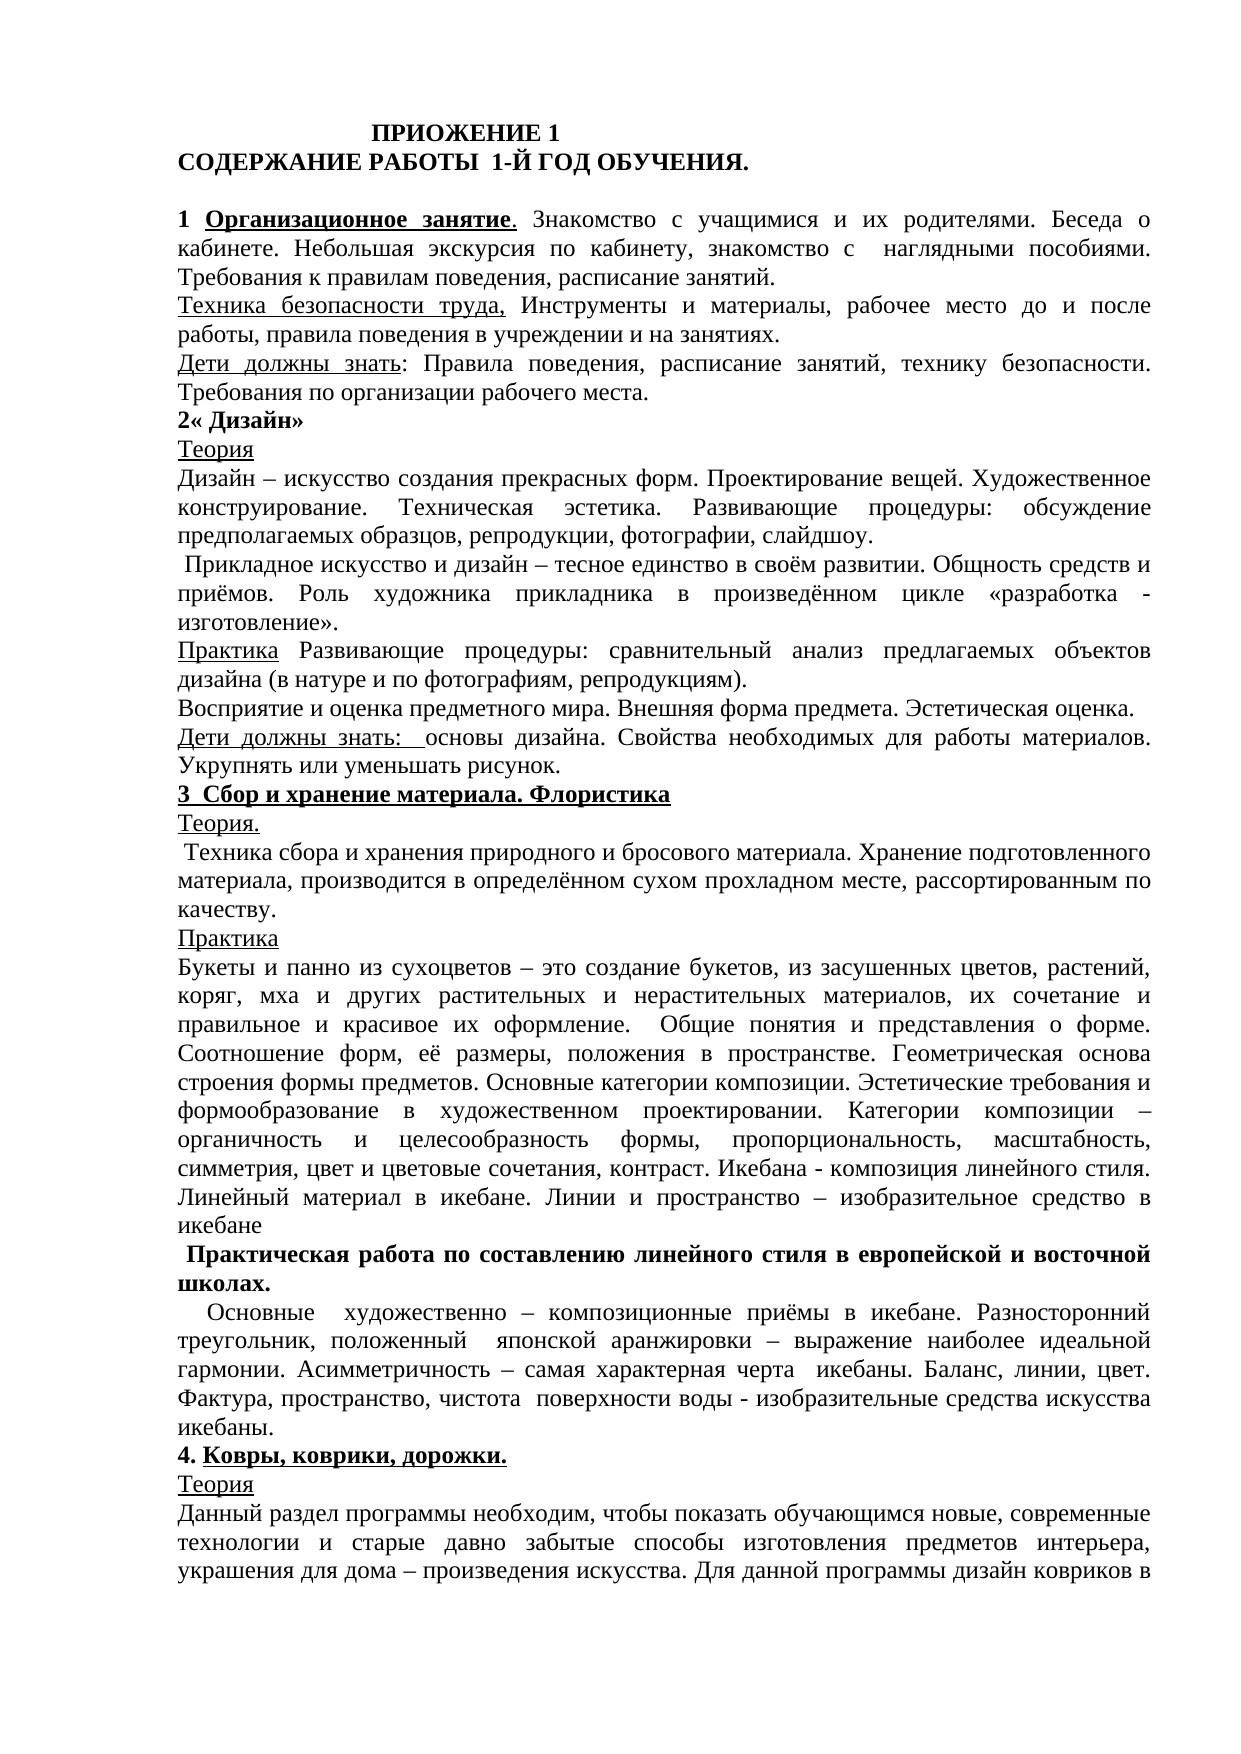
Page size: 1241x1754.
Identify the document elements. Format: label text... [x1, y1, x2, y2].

text Теория [177, 434, 1152, 463]
text Букеты и панно из сухоцветов – это создание букетов, из засушенных цветов, растений, коряг, мха и других растительных и нерастительных материалов, их сочетание и правильное и красивое их оформление. Общие понятия и представления о форме. Соотношение форм, её размеры, положения в пространстве. Геометрическая основа строения формы предметов. Основные категории композиции. Эстетические требования и формообразование в художественном проектировании. Категории композиции – органичность и целесообразность формы, пропорциональность, масштабность, симметрия, цвет и цветовые сочетания, контраст. Икебана - композиция линейного стиля. Линейный материал в икебане. Линии и пространство – изобразительное средство в икебане [177, 952, 1152, 1239]
subtitle 3 Сбор и хранение материала. Флористика [177, 779, 1152, 808]
text Практика [177, 923, 1152, 952]
text 1 Организационное занятие. Знакомство с учащимися и их родителями. Беседа о кабинете. Небольшая экскурсия по кабинету, знакомство с наглядными пособиями. Требования к правилам поведения, расписание занятий. [177, 204, 1152, 291]
text Теория. [177, 808, 1152, 837]
text Дизайн – искусство создания прекрасных форм. Проектирование вещей. Художественное конструирование. Техническая эстетика. Развивающие процедуры: обсуждение предполагаемых образцов, репродукции, фотографии, слайдшоу. [177, 463, 1152, 549]
text Основные художественно – композиционные приёмы в икебане. Разносторонний треугольник, положенный японской аранжировки – выражение наиболее идеальной гармонии. Асимметричность – самая характерная черта икебаны. Баланс, линии, цвет. Фактура, пространство, чистота поверхности воды - изобразительные средства искусства икебаны. [177, 1297, 1152, 1441]
text Дети должны знать: основы дизайна. Свойства необходимых для работы материалов. Укрупнять или уменьшать рисунок. [177, 722, 1152, 779]
text 2« Дизайн» [177, 406, 1152, 434]
subtitle Восприятие и оценка предметного мира. Внешняя форма предмета. Эстетическая оценка. [177, 693, 1152, 722]
text Техника безопасности труда, Инструменты и материалы, рабочее место до и после работы, правила поведения в учреждении и на занятиях. [177, 291, 1152, 348]
text ПРИОЖЕНИЕ 1 [177, 118, 1152, 147]
text СОДЕРЖАНИЕ РАБОТЫ 1-Й ГОД ОБУЧЕНИЯ. [177, 147, 1152, 176]
text Практическая работа по составлению линейного стиля в европейской и восточной школах. [177, 1239, 1152, 1297]
text Техника сбора и хранения природного и бросового материала. Хранение подготовленного материала, производится в определённом сухом прохладном месте, рассортированным по качеству. [177, 837, 1152, 923]
text Прикладное искусство и дизайн – тесное единство в своём развитии. Общность средств и приёмов. Роль художника прикладника в произведённом цикле «разработка - изготовление». [177, 549, 1152, 636]
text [177, 1469, 1152, 1584]
text Практика Развивающие процедуры: сравнительный анализ предлагаемых объектов дизайна (в натуре и по фотографиям, репродукциям). [177, 636, 1152, 693]
text Дети должны знать: Правила поведения, расписание занятий, технику безопасности. Требования по организации рабочего места. [177, 348, 1152, 406]
text 4. Ковры, коврики, дорожки. [177, 1441, 1152, 1469]
